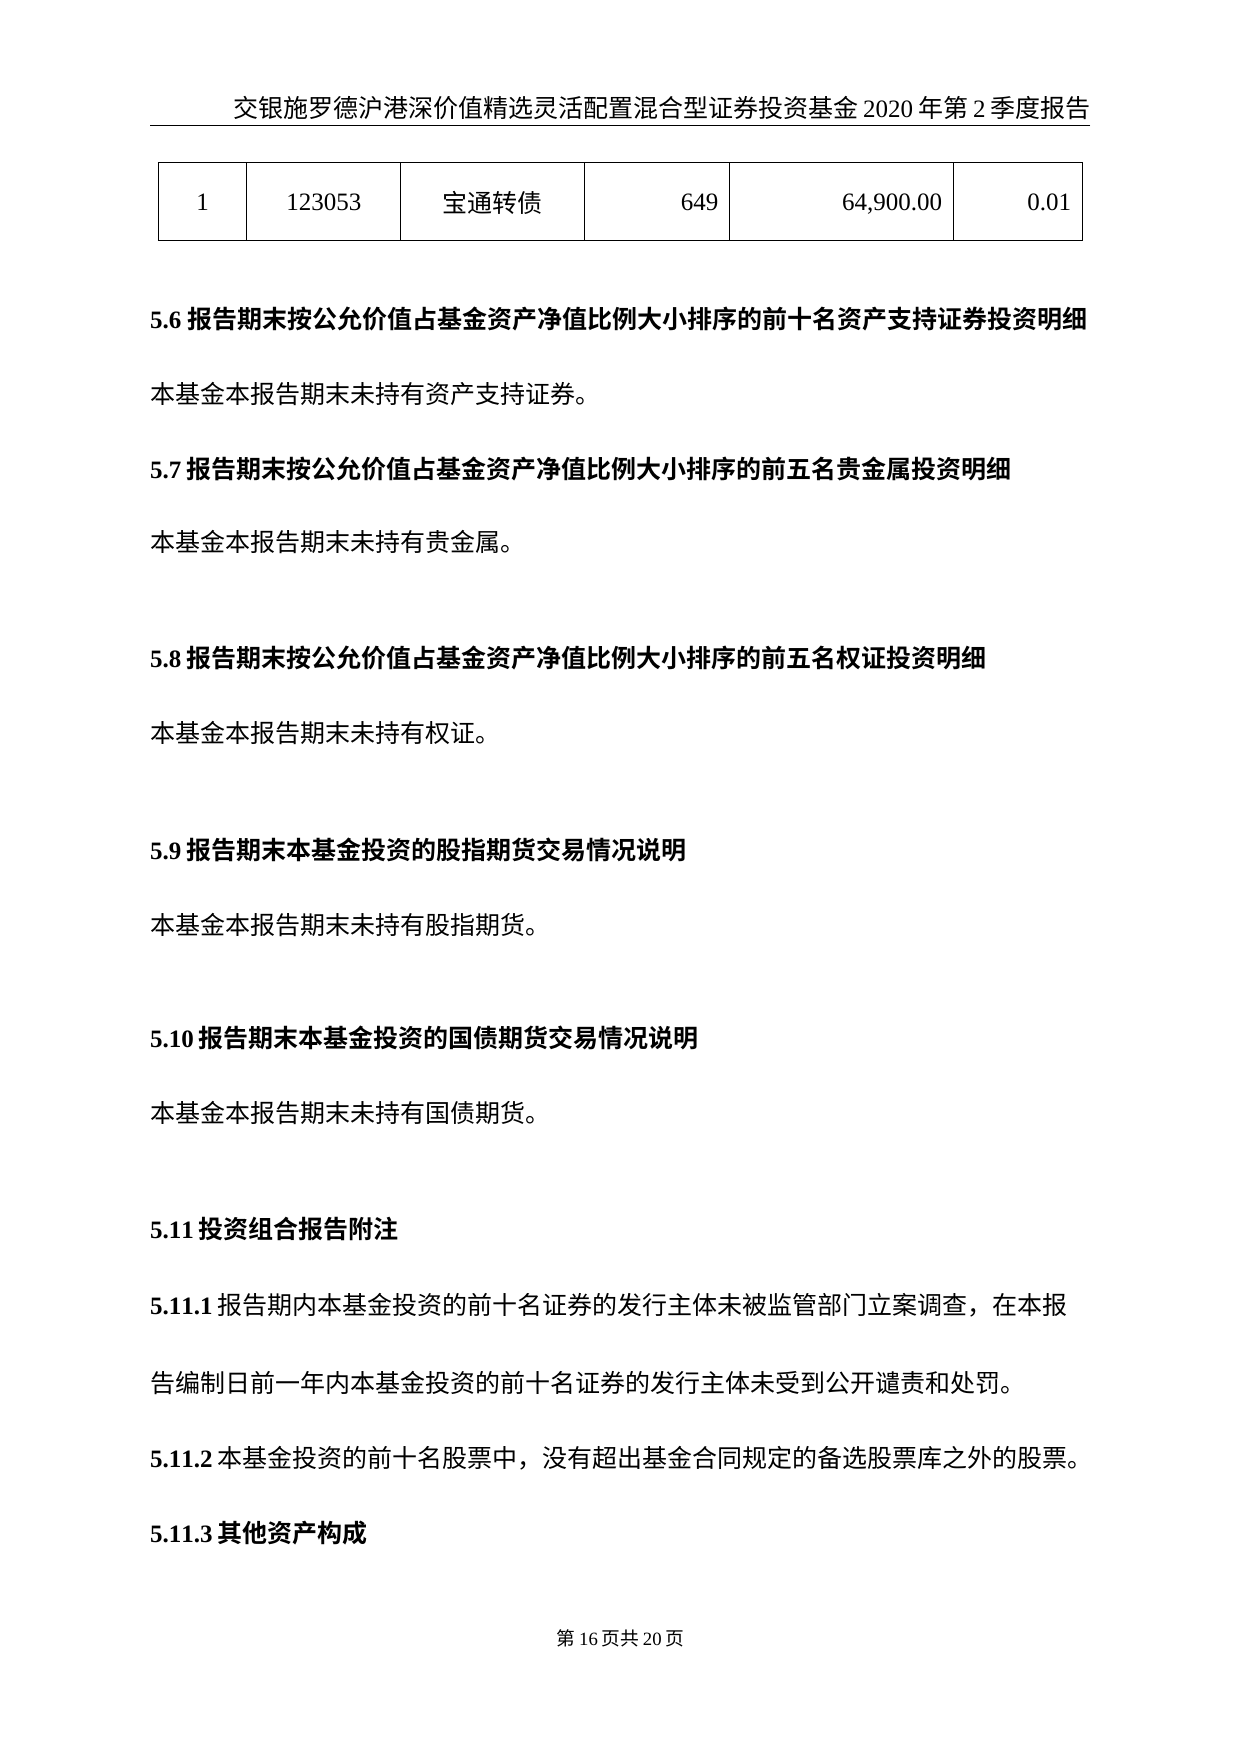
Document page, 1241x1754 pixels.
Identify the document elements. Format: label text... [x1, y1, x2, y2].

table_cell 649 [585, 163, 729, 240]
text 5.6 报告期末按公允价值占基金资产净值比例大小排序的前十名资产支持证券投资明细 [150, 285, 1090, 350]
text 5.7报告期末按公允价值占基金资产净值比例大小排序的前五名贵金属投资明细 [150, 436, 1090, 501]
text 5.11.1报告期内本基金投资的前十名证券的发行主体未被监管部门立案调查，在本报告编制日前一年内本基金投资的前十名证券的发行主体未受到公开谴责和处罚。 [150, 1271, 1090, 1414]
text 5.9报告期末本基金投资的股指期货交易情况说明 [150, 816, 1090, 881]
text 5.11.2本基金投资的前十名股票中，没有超出基金合同规定的备选股票库之外的股票。 [150, 1424, 1090, 1489]
text 5.11.3其他资产构成 [150, 1499, 1090, 1564]
text 本基金本报告期末未持有贵金属。 [150, 508, 1090, 573]
text 本基金本报告期末未持有国债期货。 [150, 1079, 1090, 1144]
table_cell 1 [159, 163, 246, 240]
text 5.10报告期末本基金投资的国债期货交易情况说明 [150, 1004, 1090, 1069]
text 5.8报告期末按公允价值占基金资产净值比例大小排序的前五名权证投资明细 [150, 624, 1090, 689]
text 5.11投资组合报告附注 [150, 1196, 1090, 1261]
table_cell 宝通转债 [401, 163, 584, 240]
table_cell 123053 [247, 163, 400, 240]
text 本基金本报告期末未持有股指期货。 [150, 891, 1090, 956]
text 本基金本报告期末未持有资产支持证券。 [150, 360, 1090, 425]
text 本基金本报告期末未持有权证。 [150, 699, 1090, 764]
table_cell 64,900.00 [730, 163, 953, 240]
table_cell 0.01 [954, 163, 1082, 240]
